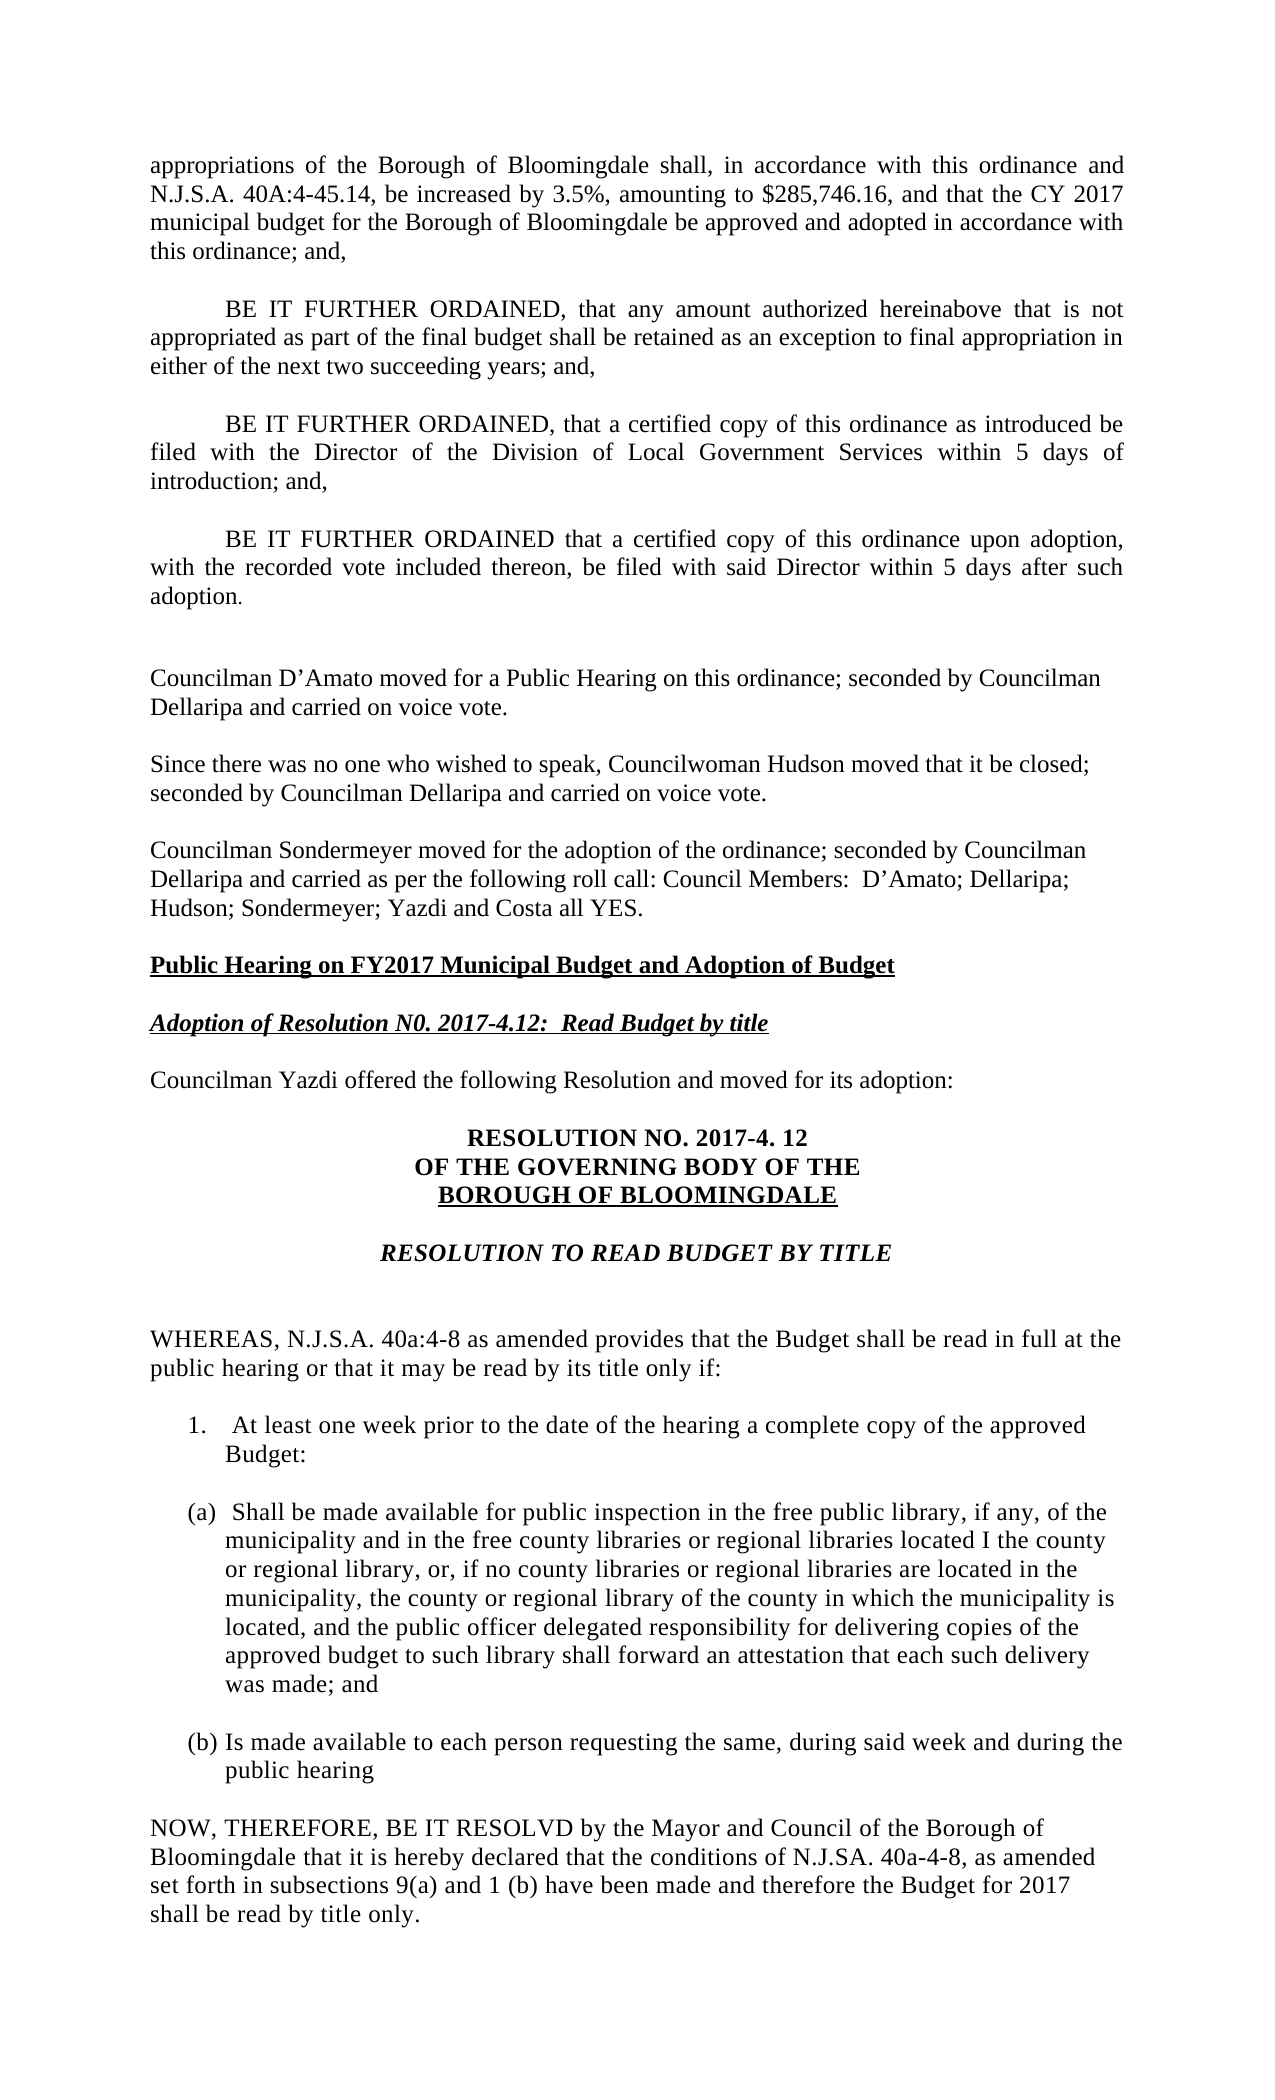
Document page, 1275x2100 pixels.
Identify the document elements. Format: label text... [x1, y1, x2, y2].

text Councilman Yazdi offered the following Resolution and moved for its adoption: [150, 1065, 1125, 1094]
text BOROUGH OF BLOOMINGDALE [150, 1180, 1125, 1209]
text Adoption of Resolution N0. 2017-4.12: Read Budget by title [150, 1008, 1125, 1037]
text BE IT FURTHER ORDAINED that a certified copy of this ordinance upon adoption, with the recorded vote included thereon, be filed with said Director within 5 days after such adoption. [150, 524, 1125, 610]
text BE IT FURTHER ORDAINED, that any amount authorized hereinabove that is not appropriated as part of the final budget shall be retained as an exception to final appropriation in either of the next two succeeding years; and, [150, 294, 1125, 380]
text WHEREAS, N.J.S.A. 40a:4-8 as amended provides that the Budget shall be read in full at the public hearing or that it may be read by its title only if: [150, 1324, 1125, 1382]
text BE IT FURTHER ORDAINED, that a certified copy of this ordinance as introduced be filed with the Director of the Division of Local Government Services within 5 days of introduction; and, [150, 409, 1125, 495]
text Councilman D’Amato moved for a Public Hearing on this ordinance; seconded by Councilman Dellaripa and carried on voice vote. [150, 663, 1125, 720]
list Is made available to each person requesting the same, during said week and during the public hearing [187, 1727, 1125, 1784]
text RESOLUTION NO. 2017-4. 12 [150, 1123, 1125, 1152]
list At least one week prior to the date of the hearing a complete copy of the approved Budget: [187, 1410, 1125, 1468]
text Public Hearing on FY2017 Municipal Budget and Adoption of Budget [150, 950, 1125, 979]
text Since there was no one who wished to speak, Councilwoman Hudson moved that it be closed; seconded by Councilman Dellaripa and carried on voice vote. [150, 749, 1125, 807]
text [150, 150, 1125, 265]
text RESOLUTION TO READ BUDGET BY TITLE [150, 1238, 1125, 1267]
text OF THE GOVERNING BODY OF THE [150, 1152, 1125, 1180]
list Shall be made available for public inspection in the free public library, if any, of the municipality and in the free county libraries or regional libraries located I the county or regional library, or, if no county libraries or regional libraries are located in the municipality, the county or regional library of the county in which the municipality is located, and the public officer delegated responsibility for delivering copies of the approved budget to such library shall forward an attestation that each such delivery was made; and [187, 1497, 1125, 1698]
text Councilman Sondermeyer moved for the adoption of the ordinance; seconded by Councilman Dellaripa and carried as per the following roll call: Council Members: D’Amato; Dellaripa; Hudson; Sondermeyer; Yazdi and Costa all YES. [150, 835, 1125, 922]
text NOW, THEREFORE, BE IT RESOLVD by the Mayor and Council of the Borough of Bloomingdale that it is hereby declared that the conditions of N.J.SA. 40a-4-8, as amended set forth in subsections 9(a) and 1 (b) have been made and therefore the Budget for 2017 shall be read by title only. [150, 1813, 1125, 1928]
